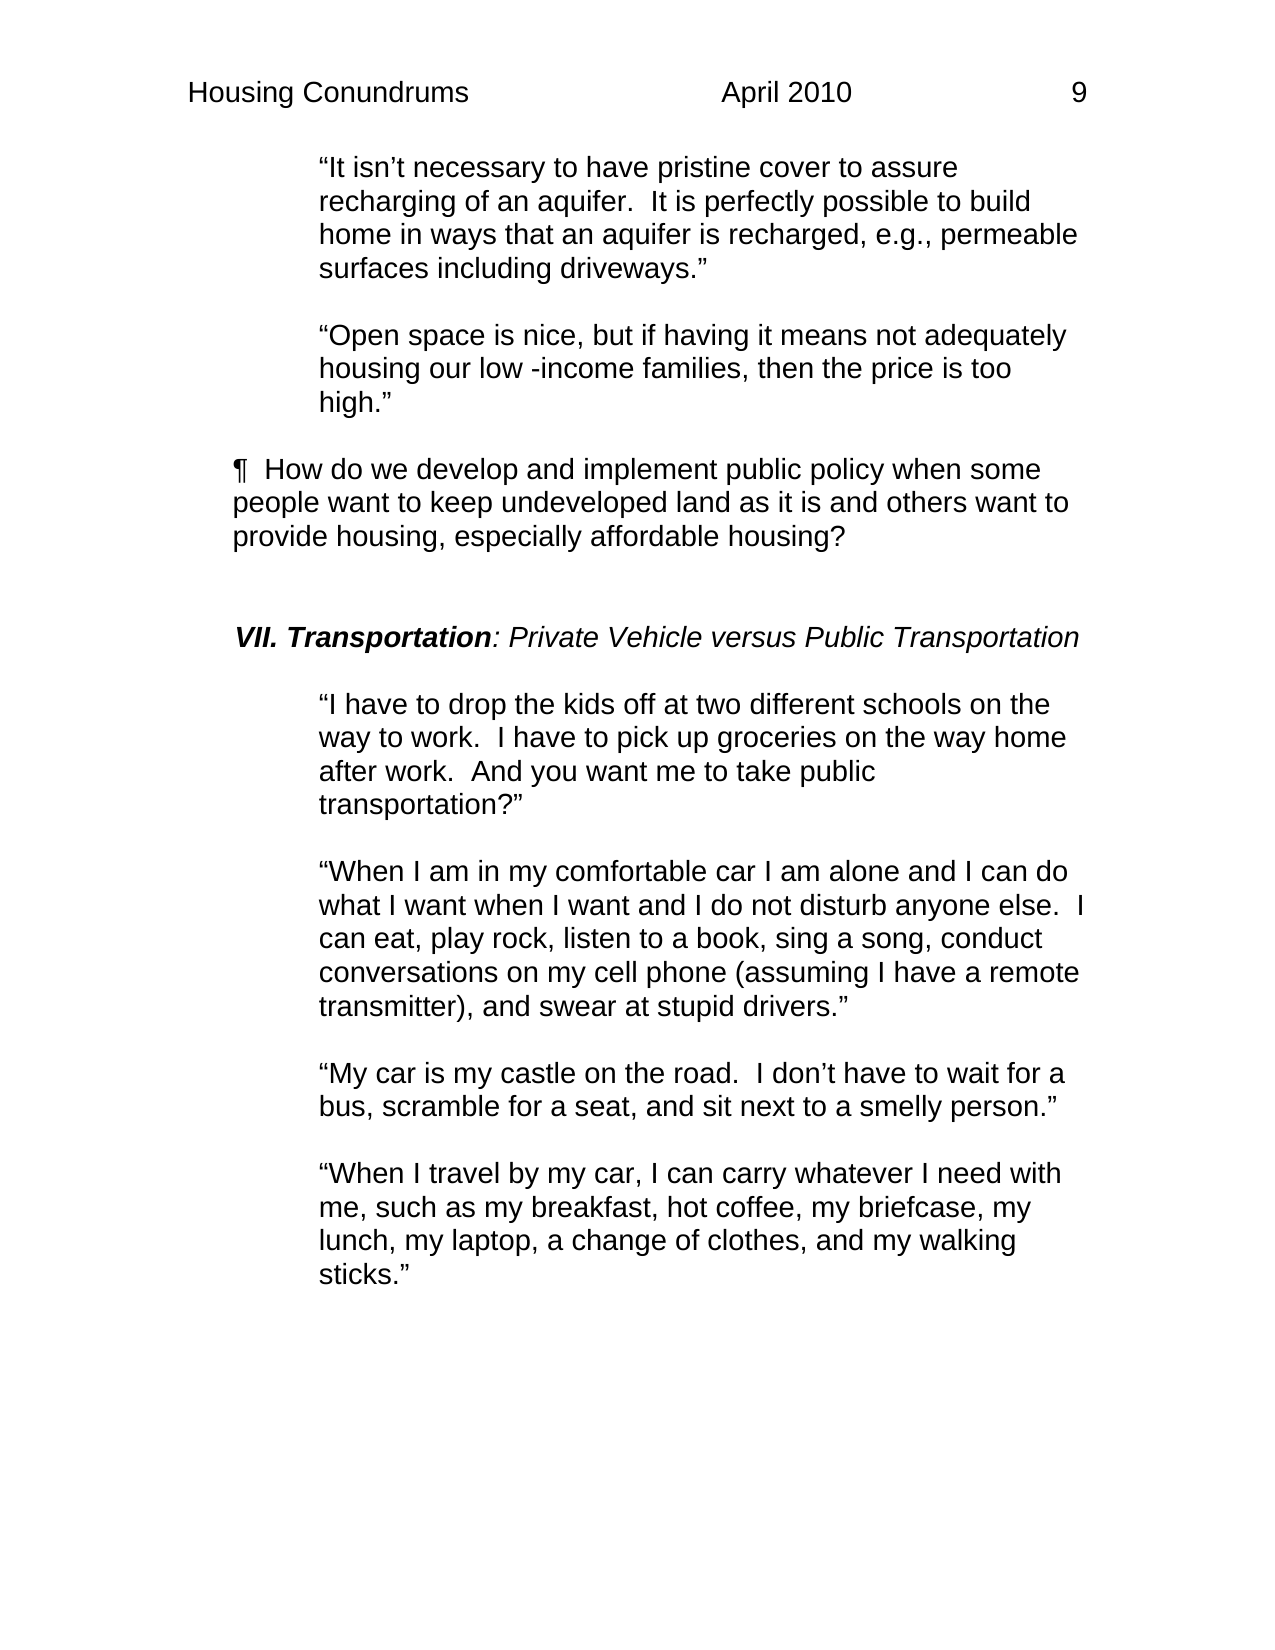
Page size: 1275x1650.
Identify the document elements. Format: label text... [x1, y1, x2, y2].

text VII. Transportation: Private Vehicle versus Public Transportation [234, 619, 1087, 653]
text “Open space is nice, but if having it means not adequately housing our low -income families, then the price is too high.” [319, 318, 1087, 418]
text “It isn’t necessary to have pristine cover to assure recharging of an aquifer. It is perfectly possible to build home in ways that an aquifer is recharged, e.g., permeable surfaces including driveways.” [319, 150, 1087, 284]
text “My car is my castle on the road. I don’t have to wait for a bus, scramble for a seat, and sit next to a smelly person.” [319, 1056, 1087, 1123]
text “When I am in my comfortable car I am alone and I can do what I want when I want and I do not disturb anyone else. I can eat, play rock, listen to a book, sing a song, conduct conversations on my cell phone (assuming I have a remote transmitter), and swear at stupid drivers.” [319, 854, 1087, 1022]
text ¶ How do we develop and implement public policy when some people want to keep undeveloped land as it is and others want to provide housing, especially affordable housing? [232, 452, 1087, 552]
text “I have to drop the kids off at two different schools on the way to work. I have to pick up groceries on the way home after work. And you want me to take public transportation?” [319, 687, 1087, 821]
text “When I travel by my car, I can carry whatever I need with me, such as my breakfast, hot coffee, my briefcase, my lunch, my laptop, a change of clothes, and my walking sticks.” [319, 1156, 1087, 1290]
